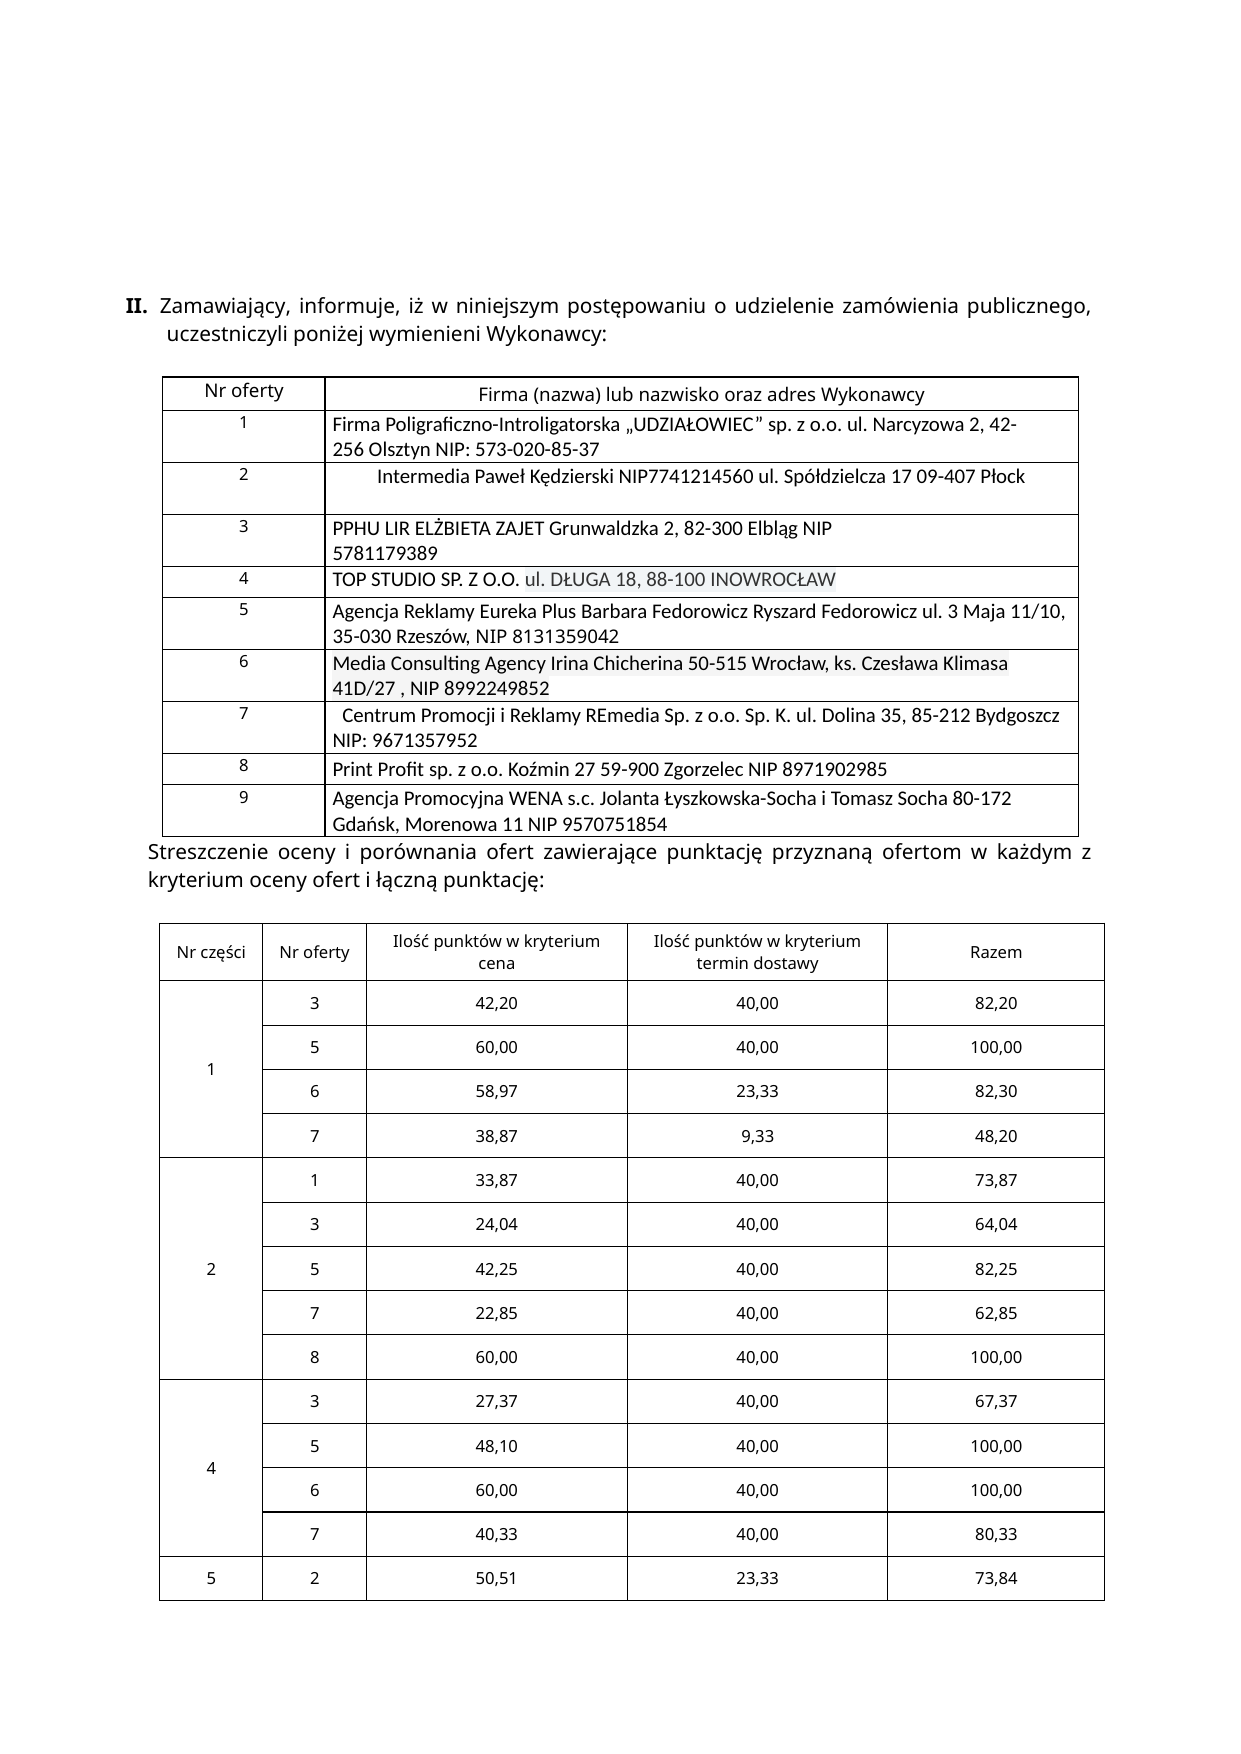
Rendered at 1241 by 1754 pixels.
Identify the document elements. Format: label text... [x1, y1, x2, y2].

table_cell 1 [163, 411, 324, 462]
table_cell 40,00 [628, 1203, 887, 1246]
table_cell 1 [160, 981, 262, 1157]
table_cell Print Profit sp. z o.o. Koźmin 27 59-900 Zgorzelec NIP 8971902985 [326, 754, 1078, 784]
table_cell 33,87 [367, 1158, 627, 1202]
table_cell 8 [263, 1335, 366, 1379]
table_cell TOP STUDIO SP. Z O.O. ul. DŁUGA 18, 88-100 INOWROCŁAW [326, 567, 1078, 597]
table_cell 6 [163, 650, 324, 701]
table_cell 40,33 [367, 1513, 627, 1556]
table_cell 82,20 [888, 981, 1104, 1024]
table_cell 7 [263, 1291, 366, 1334]
table_cell 22,85 [367, 1291, 627, 1334]
table_cell 9 [163, 785, 324, 836]
table_cell 82,30 [888, 1070, 1104, 1113]
list Zamawiający, informuje, iż w niniejszym postępowaniu o udzielenie zamówienia publicznego, uczestniczyli poniżej wymienieni Wykonawcy: [148, 291, 1092, 348]
table_cell 50,51 [367, 1557, 627, 1600]
table_cell 80,33 [888, 1513, 1104, 1556]
table_cell 23,33 [628, 1557, 887, 1600]
table_header Firma (nazwa) lub nazwisko oraz adres Wykonawcy [326, 378, 1078, 410]
table_cell 60,00 [367, 1026, 627, 1069]
table_cell 100,00 [888, 1424, 1104, 1467]
table_cell 40,00 [628, 1291, 887, 1334]
table_cell 40,00 [628, 1513, 887, 1556]
table_cell 100,00 [888, 1026, 1104, 1069]
table_cell 40,00 [628, 1424, 887, 1467]
table_cell 8 [163, 754, 324, 784]
table_cell 4 [160, 1380, 262, 1556]
table_cell 3 [263, 1380, 366, 1423]
table_cell 40,00 [628, 1468, 887, 1511]
table_cell 5 [263, 1026, 366, 1069]
table_cell Firma Poligraficzno-Introligatorska „UDZIAŁOWIEC” sp. z o.o. ul. Narcyzowa 2, 42-256 Olsztyn NIP: 573-020-85-37 [326, 411, 1078, 462]
table_cell 7 [263, 1114, 366, 1157]
table_header Nr oferty [263, 924, 366, 980]
table_cell 3 [263, 1203, 366, 1246]
table_cell 4 [163, 567, 324, 597]
table_cell 40,00 [628, 1158, 887, 1202]
table_cell 48,10 [367, 1424, 627, 1467]
table_cell 60,00 [367, 1468, 627, 1511]
table_cell 42,25 [367, 1247, 627, 1290]
table_cell 40,00 [628, 1335, 887, 1379]
table_cell 60,00 [367, 1335, 627, 1379]
table_cell 5 [160, 1557, 262, 1600]
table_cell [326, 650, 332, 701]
table_cell Centrum Promocji i Reklamy REmedia Sp. z o.o. Sp. K. ul. Dolina 35, 85-212 Bydgoszcz NIP: 9671357952 [326, 702, 1078, 753]
table_cell 3 [263, 981, 366, 1024]
table_cell 5 [163, 598, 324, 649]
table_cell 38,87 [367, 1114, 627, 1157]
table_cell 40,00 [628, 1026, 887, 1069]
table_cell 5 [263, 1424, 366, 1467]
table_header Razem [888, 924, 1104, 980]
table_cell 42,20 [367, 981, 627, 1024]
table_header Ilość punktów w kryterium termin dostawy [628, 924, 887, 980]
table_cell 3 [163, 515, 324, 566]
table_cell Intermedia Paweł Kędzierski NIP7741214560 ul. Spółdzielcza 17 09-407 Płock [326, 463, 1078, 514]
table_cell 27,37 [367, 1380, 627, 1423]
table_cell 7 [163, 702, 324, 753]
table_cell 73,84 [888, 1557, 1104, 1600]
table_cell Agencja Reklamy Eureka Plus Barbara Fedorowicz Ryszard Fedorowicz ul. 3 Maja 11/10, 35-030 Rzeszów, NIP 8131359042 [326, 598, 1078, 649]
table_cell 2 [163, 463, 324, 514]
text Streszczenie oceny i porównania ofert zawierające punktację przyznaną ofertom w każdym z kryterium oceny ofert i łączną punktację: [148, 837, 1092, 894]
table_cell 73,87 [888, 1158, 1104, 1202]
table_cell 9,33 [628, 1114, 887, 1157]
table_cell PPHU LIR ELŻBIETA ZAJET Grunwaldzka 2, 82-300 Elbląg NIP 5781179389 [326, 515, 1078, 566]
table_cell 6 [263, 1070, 366, 1113]
table_cell 48,20 [888, 1114, 1104, 1157]
table_cell 2 [263, 1557, 366, 1600]
table_cell 23,33 [628, 1070, 887, 1113]
table_header Nr oferty [163, 378, 324, 410]
table_cell 24,04 [367, 1203, 627, 1246]
table_cell 62,85 [888, 1291, 1104, 1334]
table_cell 7 [263, 1513, 366, 1556]
table_cell 67,37 [888, 1380, 1104, 1423]
table_cell 58,97 [367, 1070, 627, 1113]
table_cell 100,00 [888, 1468, 1104, 1511]
table_cell 40,00 [628, 1380, 887, 1423]
table_cell 1 [263, 1158, 366, 1202]
table_cell 40,00 [628, 1247, 887, 1290]
table_cell Media Consulting Agency Irina Chicherina 50-515 Wrocław, ks. Czesława Klimasa 41D/27 , NIP 8992249852 [549, 650, 1078, 701]
table_cell 40,00 [628, 981, 887, 1024]
table_cell 2 [160, 1158, 262, 1379]
table_header Ilość punktów w kryterium cena [367, 924, 627, 980]
table_header Nr części [160, 924, 262, 980]
table_cell 82,25 [888, 1247, 1104, 1290]
table_cell 64,04 [888, 1203, 1104, 1246]
table_cell Agencja Promocyjna WENA s.c. Jolanta Łyszkowska-Socha i Tomasz Socha 80-172 Gdańsk, Morenowa 11 NIP 9570751854 [326, 785, 1078, 836]
table_cell 100,00 [888, 1335, 1104, 1379]
table_cell 5 [263, 1247, 366, 1290]
table_cell 6 [263, 1468, 366, 1511]
